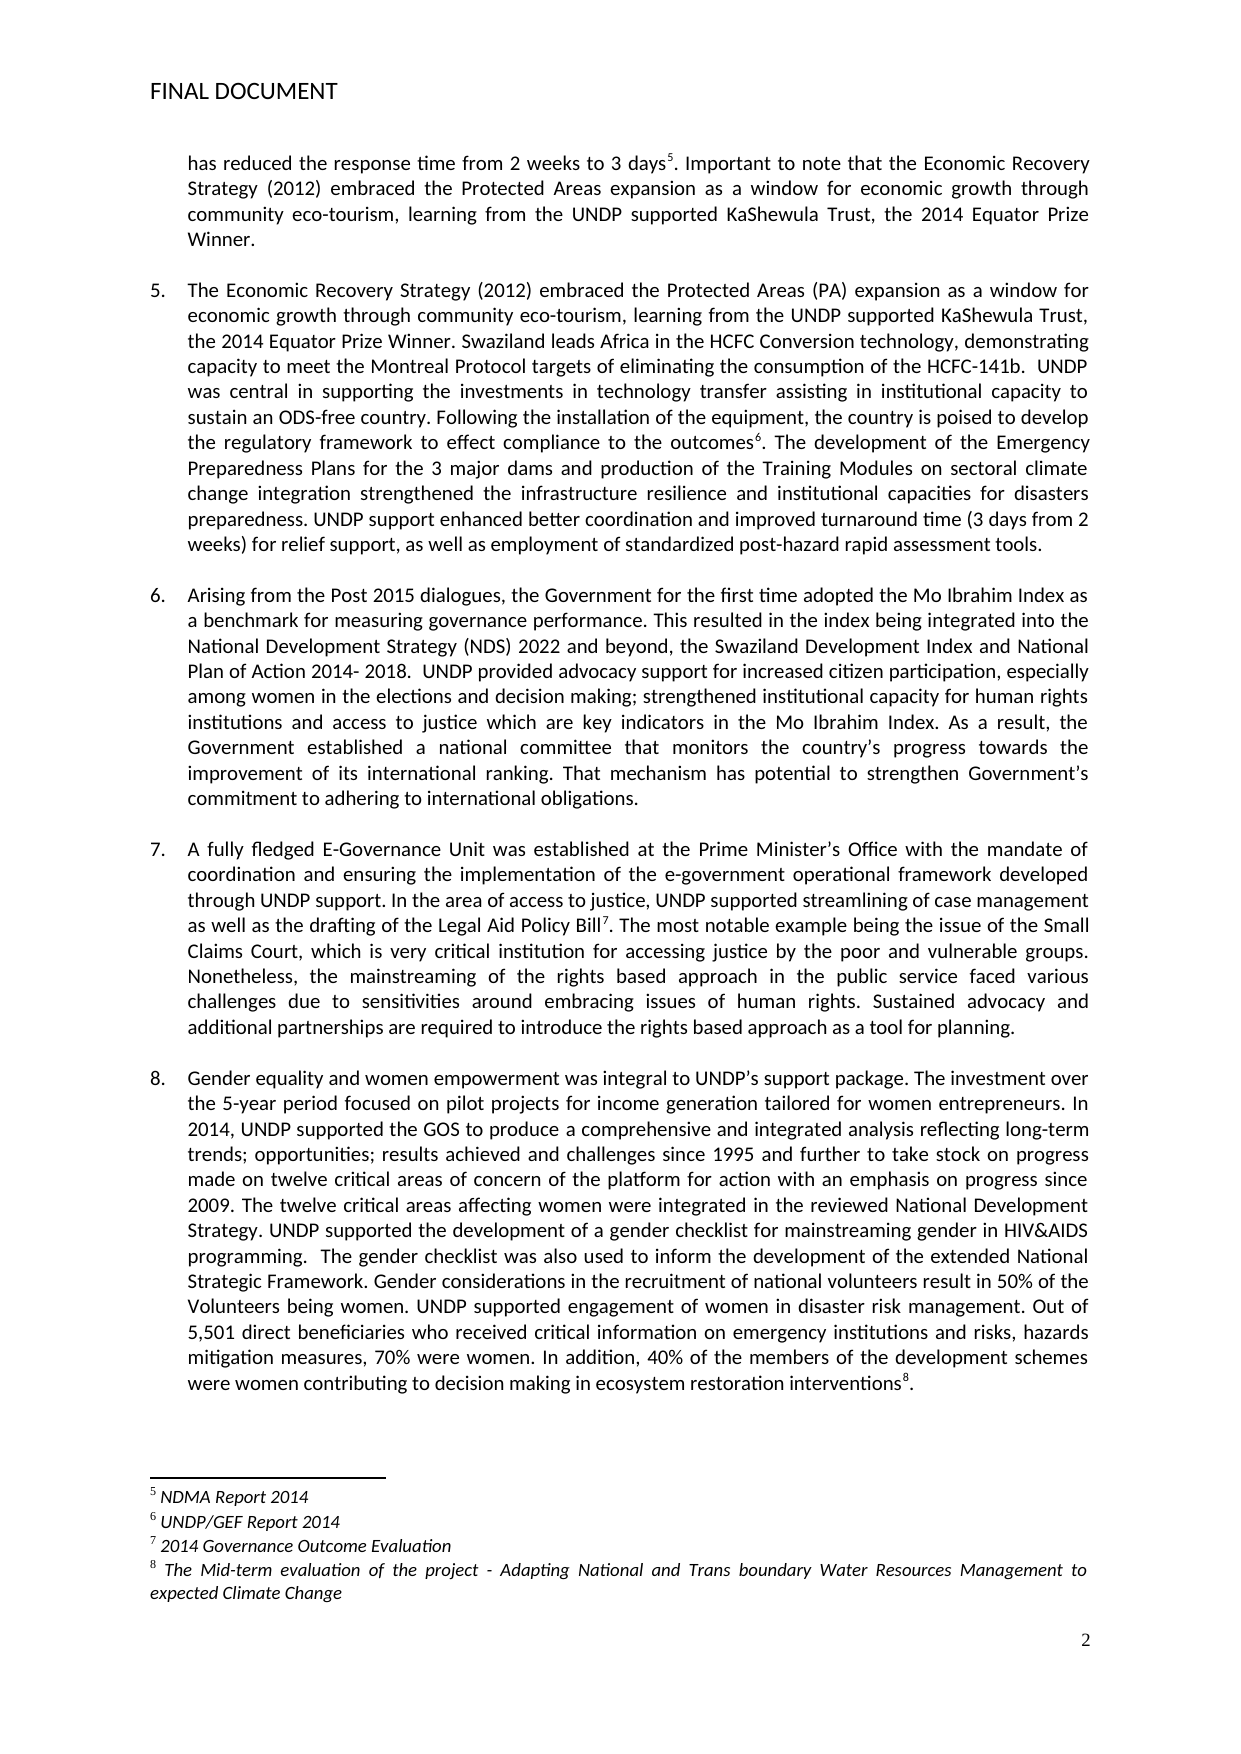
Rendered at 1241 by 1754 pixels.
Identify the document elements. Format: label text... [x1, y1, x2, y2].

list Gender equality and women empowerment was integral to UNDP’s support package. The investment over the 5-year period focused on pilot projects for income generation tailored for women entrepreneurs. In 2014, UNDP supported the GOS to produce a comprehensive and integrated analysis reflecting long-term trends; opportunities; results achieved and challenges since 1995 and further to take stock on progress made on twelve critical areas of concern of the platform for action with an emphasis on progress since 2009. The twelve critical areas affecting women were integrated in the reviewed National Development Strategy. UNDP supported the development of a gender checklist for mainstreaming gender in HIV&AIDS programming. The gender checklist was also used to inform the development of the extended National Strategic Framework. Gender considerations in the recruitment of national volunteers result in 50% of the Volunteers being women. UNDP supported engagement of women in disaster risk management. Out of 5,501 direct beneficiaries who received critical information on emergency institutions and risks, hazards mitigation measures, 70% were women. In addition, 40% of the members of the development schemes were women contributing to decision making in ecosystem restoration interventions. [150, 1065, 1090, 1395]
list The Economic Recovery Strategy (2012) embraced the Protected Areas (PA) expansion as a window for economic growth through community eco-tourism, learning from the UNDP supported KaShewula Trust, the 2014 Equator Prize Winner. Swaziland leads Africa in the HCFC Conversion technology, demonstrating capacity to meet the Montreal Protocol targets of eliminating the consumption of the HCFC-141b. UNDP was central in supporting the investments in technology transfer assisting in institutional capacity to sustain an ODS-free country. Following the installation of the equipment, the country is poised to develop the regulatory framework to effect compliance to the outcomes. The development of the Emergency Preparedness Plans for the 3 major dams and production of the Training Modules on sectoral climate change integration strengthened the infrastructure resilience and institutional capacities for disasters preparedness. UNDP support enhanced better coordination and improved turnaround time (3 days from 2 weeks) for relief support, as well as employment of standardized post-hazard rapid assessment tools. [150, 277, 1090, 557]
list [150, 150, 1090, 252]
list A fully fledged E-Governance Unit was established at the Prime Minister’s Office with the mandate of coordination and ensuring the implementation of the e-government operational framework developed through UNDP support. In the area of access to justice, UNDP supported streamlining of case management as well as the drafting of the Legal Aid Policy Bill. The most notable example being the issue of the Small Claims Court, which is very critical institution for accessing justice by the poor and vulnerable groups. Nonetheless, the mainstreaming of the rights based approach in the public service faced various challenges due to sensitivities around embracing issues of human rights. Sustained advocacy and additional partnerships are required to introduce the rights based approach as a tool for planning. [150, 836, 1090, 1039]
list Arising from the Post 2015 dialogues, the Government for the first time adopted the Mo Ibrahim Index as a benchmark for measuring governance performance. This resulted in the index being integrated into the National Development Strategy (NDS) 2022 and beyond, the Swaziland Development Index and National Plan of Action 2014- 2018. UNDP provided advocacy support for increased citizen participation, especially among women in the elections and decision making; strengthened institutional capacity for human rights institutions and access to justice which are key indicators in the Mo Ibrahim Index. As a result, the Government established a national committee that monitors the country’s progress towards the improvement of its international ranking. That mechanism has potential to strengthen Government’s commitment to adhering to international obligations. [150, 582, 1090, 811]
